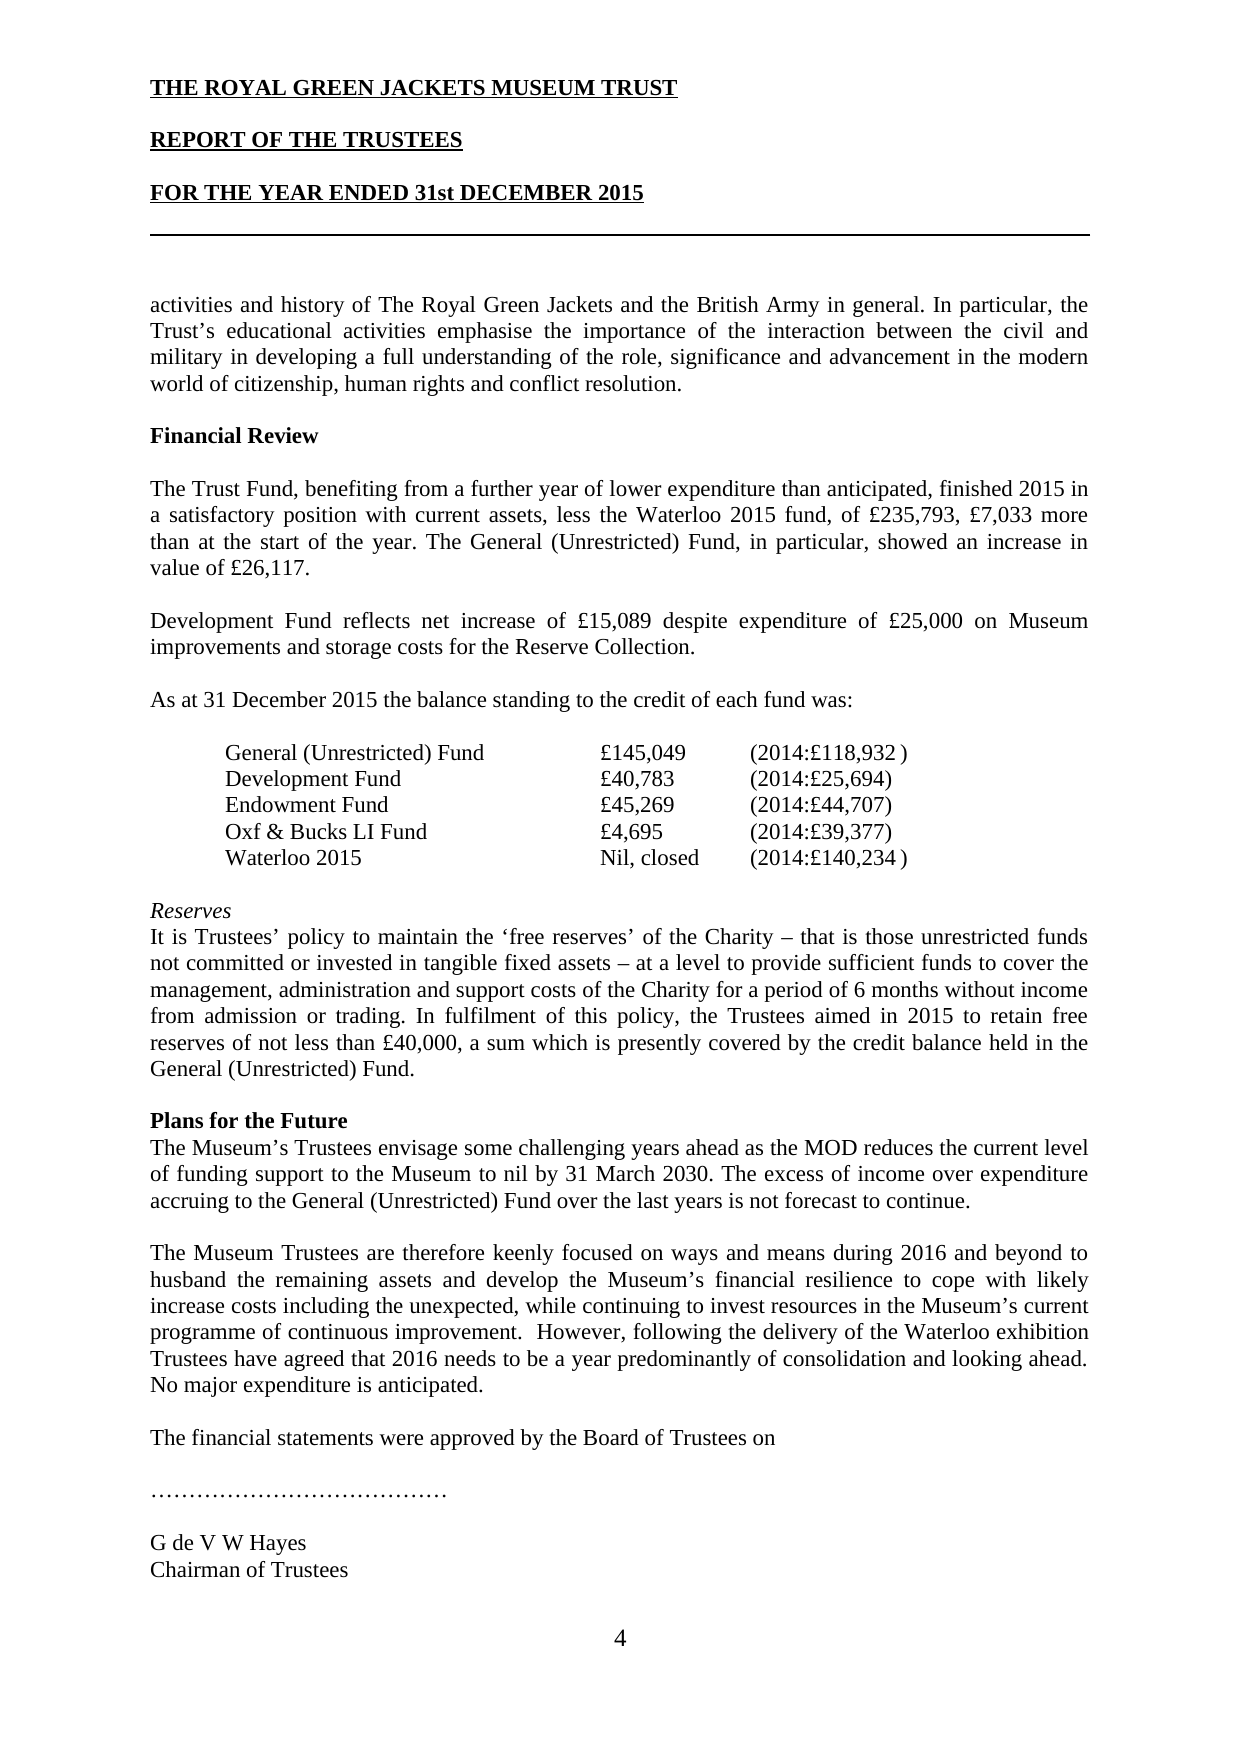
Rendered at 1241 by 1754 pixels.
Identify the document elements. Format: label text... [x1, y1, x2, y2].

text Waterloo 2015 Nil, closed (2014:£140,234 ) [225, 844, 1090, 870]
text Plans for the Future [150, 1108, 1090, 1134]
text Endowment Fund £45,269 (2014:£44,707) [225, 791, 1090, 818]
text Financial Review [150, 422, 1090, 449]
text Chairman of Trustees [150, 1556, 1090, 1582]
text The Trust Fund, benefiting from a further year of lower expenditure than anticipated, finished 2015 in a satisfactory position with current assets, less the Waterloo 2015 fund, of £235,793, £7,033 more than at the start of the year. The General (Unrestricted) Fund, in particular, showed an increase in value of £26,117. [150, 475, 1090, 581]
text It is Trustees’ policy to maintain the ‘free reserves’ of the Charity – that is those unrestricted funds not committed or invested in tangible fixed assets – at a level to provide sufficient funds to cover the management, administration and support costs of the Charity for a period of 6 months without income from admission or trading. In fulfilment of this policy, the Trustees aimed in 2015 to retain free reserves of not less than £40,000, a sum which is presently covered by the credit balance held in the General (Unrestricted) Fund. [150, 923, 1090, 1081]
text The financial statements were approved by the Board of Trustees on [150, 1424, 1090, 1450]
text Development Fund reflects net increase of £15,089 despite expenditure of £25,000 on Museum improvements and storage costs for the Reserve Collection. [150, 607, 1090, 659]
text As at 31 December 2015 the balance standing to the credit of each fund was: [150, 686, 1090, 712]
text Reserves [150, 897, 1090, 923]
text G de V W Hayes [150, 1529, 1090, 1556]
text General (Unrestricted) Fund £145,049 (2014:£118,932 ) [225, 739, 1090, 765]
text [150, 291, 1090, 396]
text Oxf & Bucks LI Fund £4,695 (2014:£39,377) [225, 818, 1090, 844]
text The Museum Trustees are therefore keenly focused on ways and means during 2016 and beyond to husband the remaining assets and develop the Museum’s financial resilience to cope with likely increase costs including the unexpected, while continuing to invest resources in the Museum’s current programme of continuous improvement. However, following the delivery of the Waterloo exhibition Trustees have agreed that 2016 needs to be a year predominantly of consolidation and looking ahead. No major expenditure is anticipated. [150, 1239, 1090, 1397]
text ………………………………… [150, 1477, 1090, 1503]
text The Museum’s Trustees envisage some challenging years ahead as the MOD reduces the current level of funding support to the Museum to nil by 31 March 2030. The excess of income over expenditure accruing to the General (Unrestricted) Fund over the last years is not forecast to continue. [150, 1134, 1090, 1213]
text Development Fund £40,783 (2014:£25,694) [225, 765, 1090, 791]
